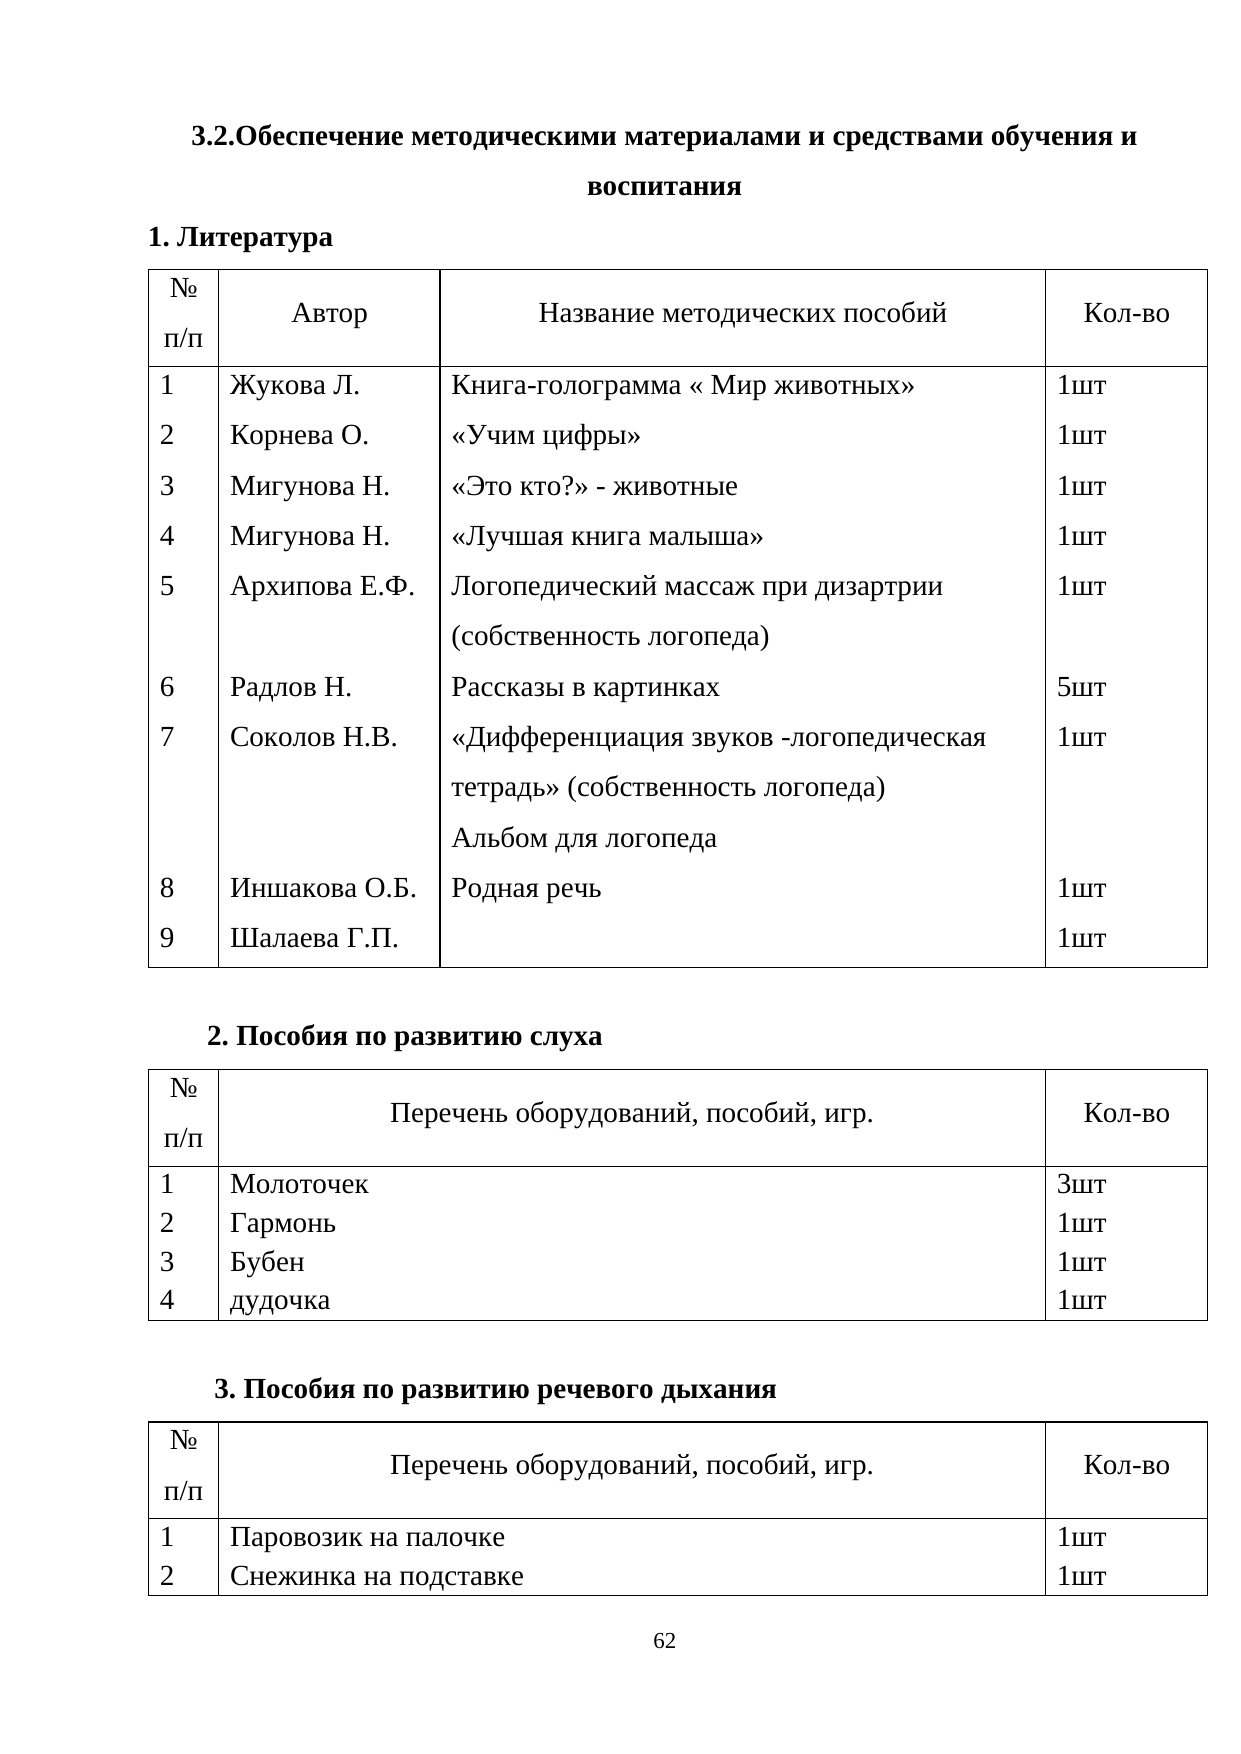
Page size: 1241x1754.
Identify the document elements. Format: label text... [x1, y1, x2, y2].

text 3.2.Обеспечение методическими материалами и средствами обучения и воспитания [148, 118, 1181, 202]
table_cell 1 2 3 4 5 6 7 8 9 [149, 367, 218, 967]
table_header Перечень оборудований, пособий, игр. [219, 1423, 1045, 1518]
text 1. Литература [148, 219, 1181, 252]
table_header Название методических пособий [441, 270, 1045, 366]
table_cell 1 2 3 4 [149, 1167, 218, 1320]
table_cell Жукова Л. Корнева О. Мигунова Н. Мигунова Н. Архипова Е.Ф. Радлов Н. Соколов Н.В. Иншакова О.Б. Шалаева Г.П. [219, 367, 439, 967]
table_header Кол-во [1046, 270, 1207, 366]
table_header № п/п [149, 1423, 218, 1518]
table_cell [1046, 1519, 1207, 1595]
table_header Кол-во [1046, 1070, 1207, 1166]
table_header № п/п [149, 270, 218, 366]
table_cell Книга-голограмма « Мир животных» «Учим цифры» «Это кто?» - животные «Лучшая книга малыша» Логопедический массаж при дизартрии (собственность логопеда) Рассказы в картинках «Дифференциация звуков -логопедическая тетрадь» (собственность логопеда) Альбом для логопеда Родная речь [441, 367, 1045, 967]
table_header Кол-во [1046, 1423, 1207, 1518]
table_cell 1 2 3 4 5 6 7 8 9 [149, 1519, 218, 1595]
table_header Автор [219, 270, 439, 366]
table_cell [219, 1519, 1045, 1595]
table_header Перечень оборудований, пособий, игр. [219, 1070, 1045, 1166]
text 2. Пособия по развитию слуха [148, 1018, 1181, 1052]
table_cell 3шт 1шт 1шт 1шт [1046, 1167, 1207, 1320]
table_cell Молоточек Гармонь Бубен дудочка [219, 1167, 1045, 1320]
text 3. Пособия по развитию речевого дыхания [148, 1371, 1181, 1404]
table_cell 1шт 1шт 1шт 1шт 1шт 5шт 1шт 1шт 1шт [1046, 367, 1207, 967]
table_header № п/п [149, 1070, 218, 1166]
